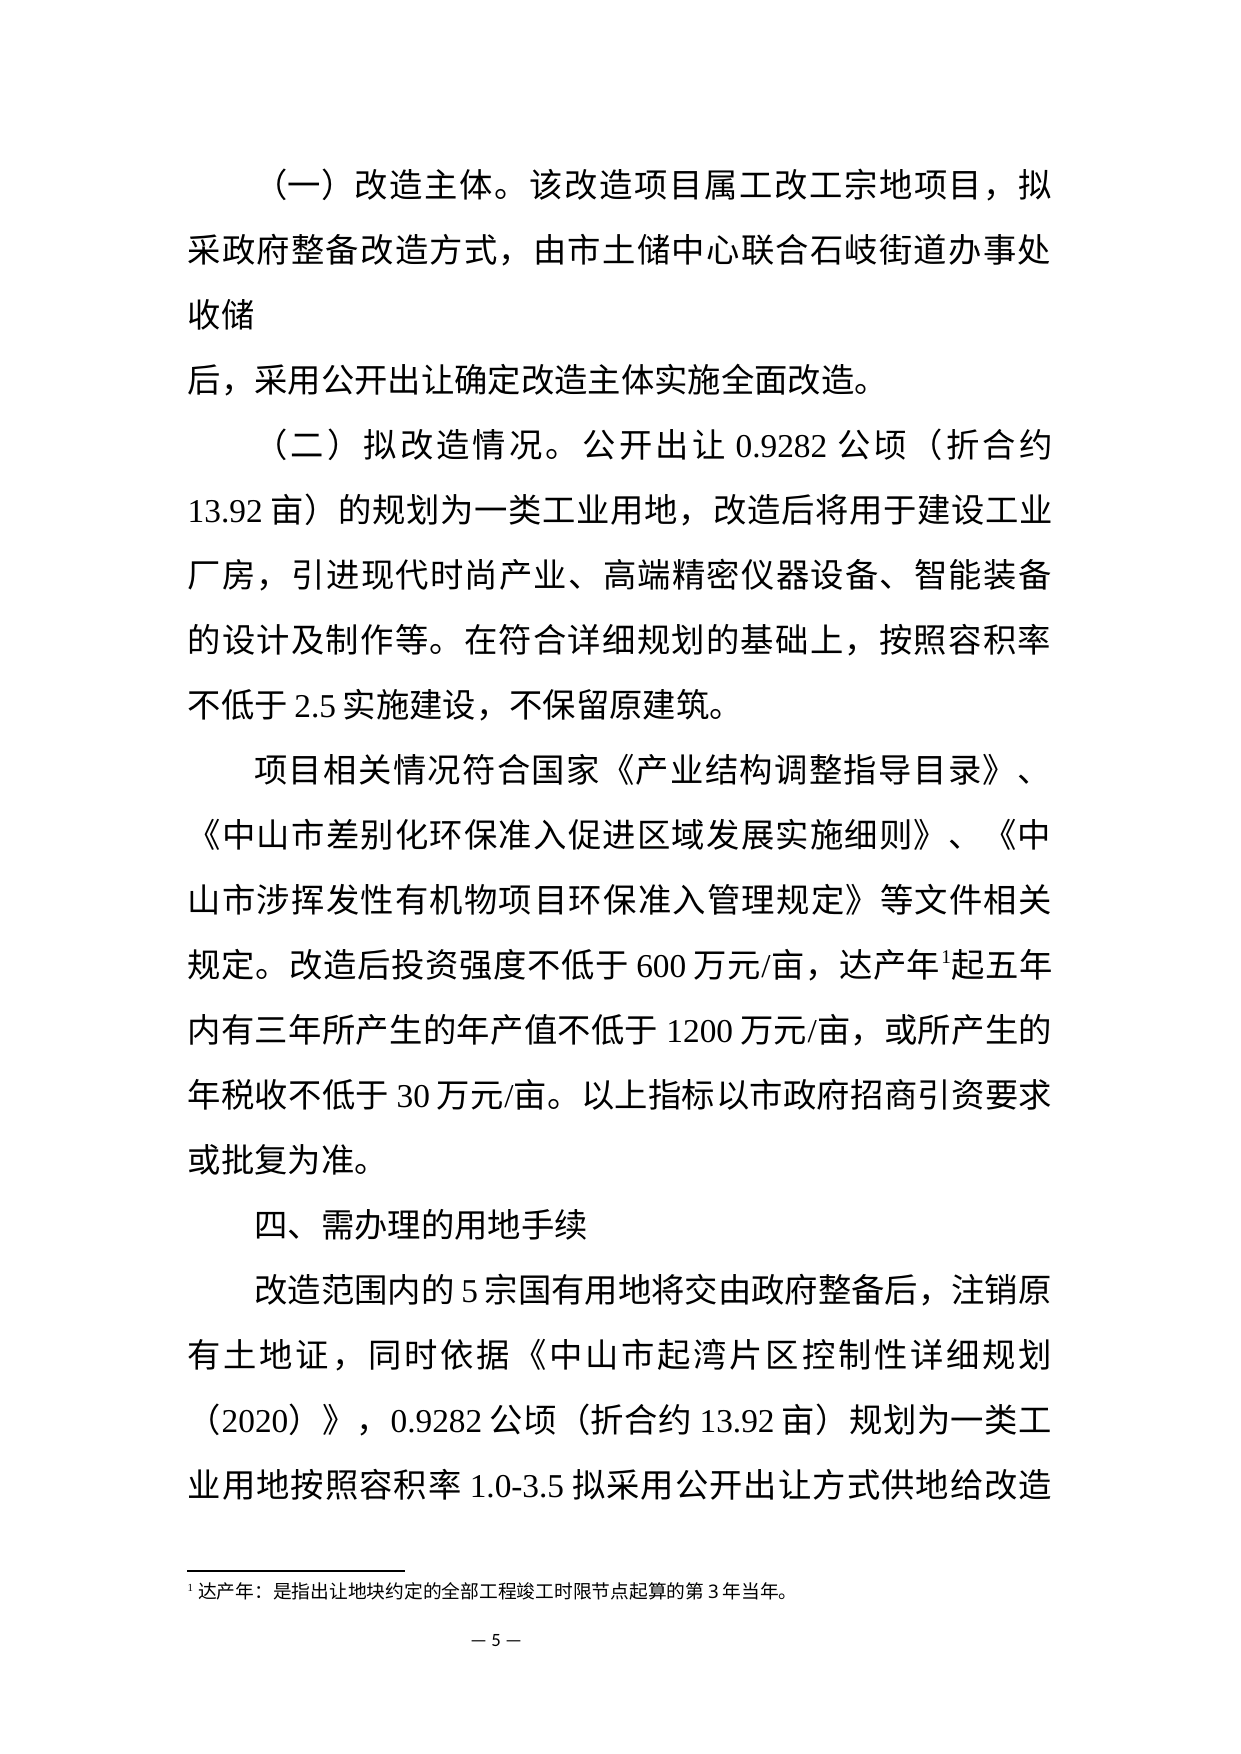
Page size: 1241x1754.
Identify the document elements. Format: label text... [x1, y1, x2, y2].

text 四、需办理的用地手续 [187, 1190, 1053, 1255]
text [187, 1255, 1053, 1515]
text 项目相关情况符合国家《产业结构调整指导目录》、《中山市差别化环保准入促进区域发展实施细则》、《中山市涉挥发性有机物项目环保准入管理规定》等文件相关规定。改造后投资强度不低于600万元/亩，达产年起五年内有三年所产生的年产值不低于1200万元/亩，或所产生的年税收不低于30万元/亩。以上指标以市政府招商引资要求或批复为准。 [187, 735, 1053, 1190]
list 改造主体。该改造项目属工改工宗地项目，拟采政府整备改造方式，由市土储中心联合石岐街道办事处收储 [187, 150, 1053, 345]
list 后，采用公开出让确定改造主体实施全面改造。 [187, 345, 1053, 410]
text （二）拟改造情况。公开出让0.9282公顷（折合约13.92亩）的规划为一类工业用地，改造后将用于建设工业厂房，引进现代时尚产业、高端精密仪器设备、智能装备的设计及制作等。在符合详细规划的基础上，按照容积率不低于2.5实施建设，不保留原建筑。 [187, 410, 1053, 735]
